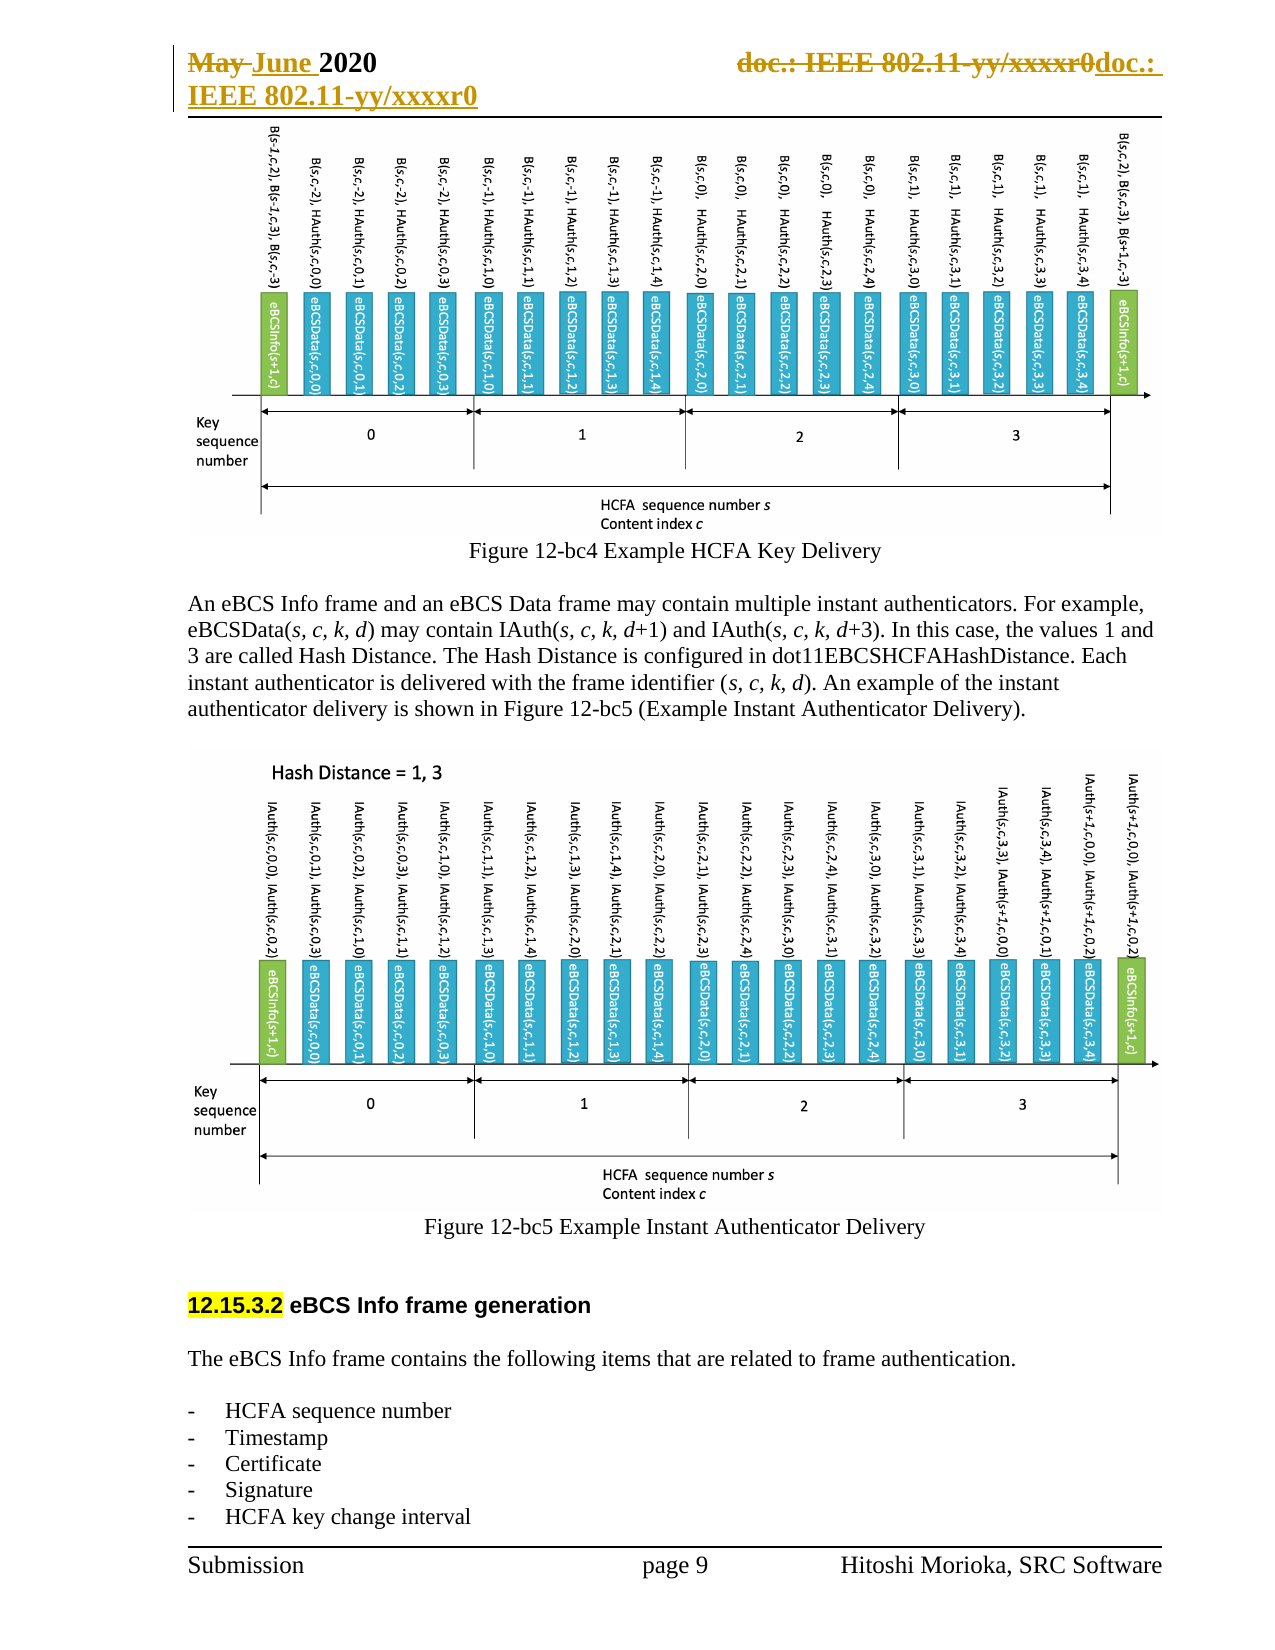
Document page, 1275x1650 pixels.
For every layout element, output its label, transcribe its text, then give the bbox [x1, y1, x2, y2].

text An eBCS Info frame and an eBCS Data frame may contain multiple instant authenticators. For example, eBCSData(s, c, k, d) may contain IAuth(s, c, k, d+1) and IAuth(s, c, k, d+3). In this case, the values 1 and 3 are called Hash Distance. The Hash Distance is configured in dot11EBCSHCFAHashDistance. Each instant authenticator is delivered with the frame identifier (s, c, k, d). An example of the instant authenticator delivery is shown in Figure 12-bc5 (Example Instant Authenticator Delivery). [187, 590, 1162, 722]
list HCFA sequence number [187, 1397, 1162, 1424]
list Signature [187, 1477, 1162, 1503]
picture [187, 748, 1163, 1213]
text Figure 12-bc4 Example HCFA Key Delivery [187, 538, 1162, 563]
list Timestamp [187, 1424, 1162, 1450]
picture [187, 117, 1163, 538]
list Certificate [187, 1450, 1162, 1477]
list HCFA key change interval [187, 1503, 1162, 1529]
text Figure 12-bc5 Example Instant Authenticator Delivery [187, 1213, 1162, 1239]
text 12.15.3.2 eBCS Info frame generation [283, 1292, 1162, 1318]
text The eBCS Info frame contains the following items that are related to frame authentication. [187, 1345, 1162, 1371]
